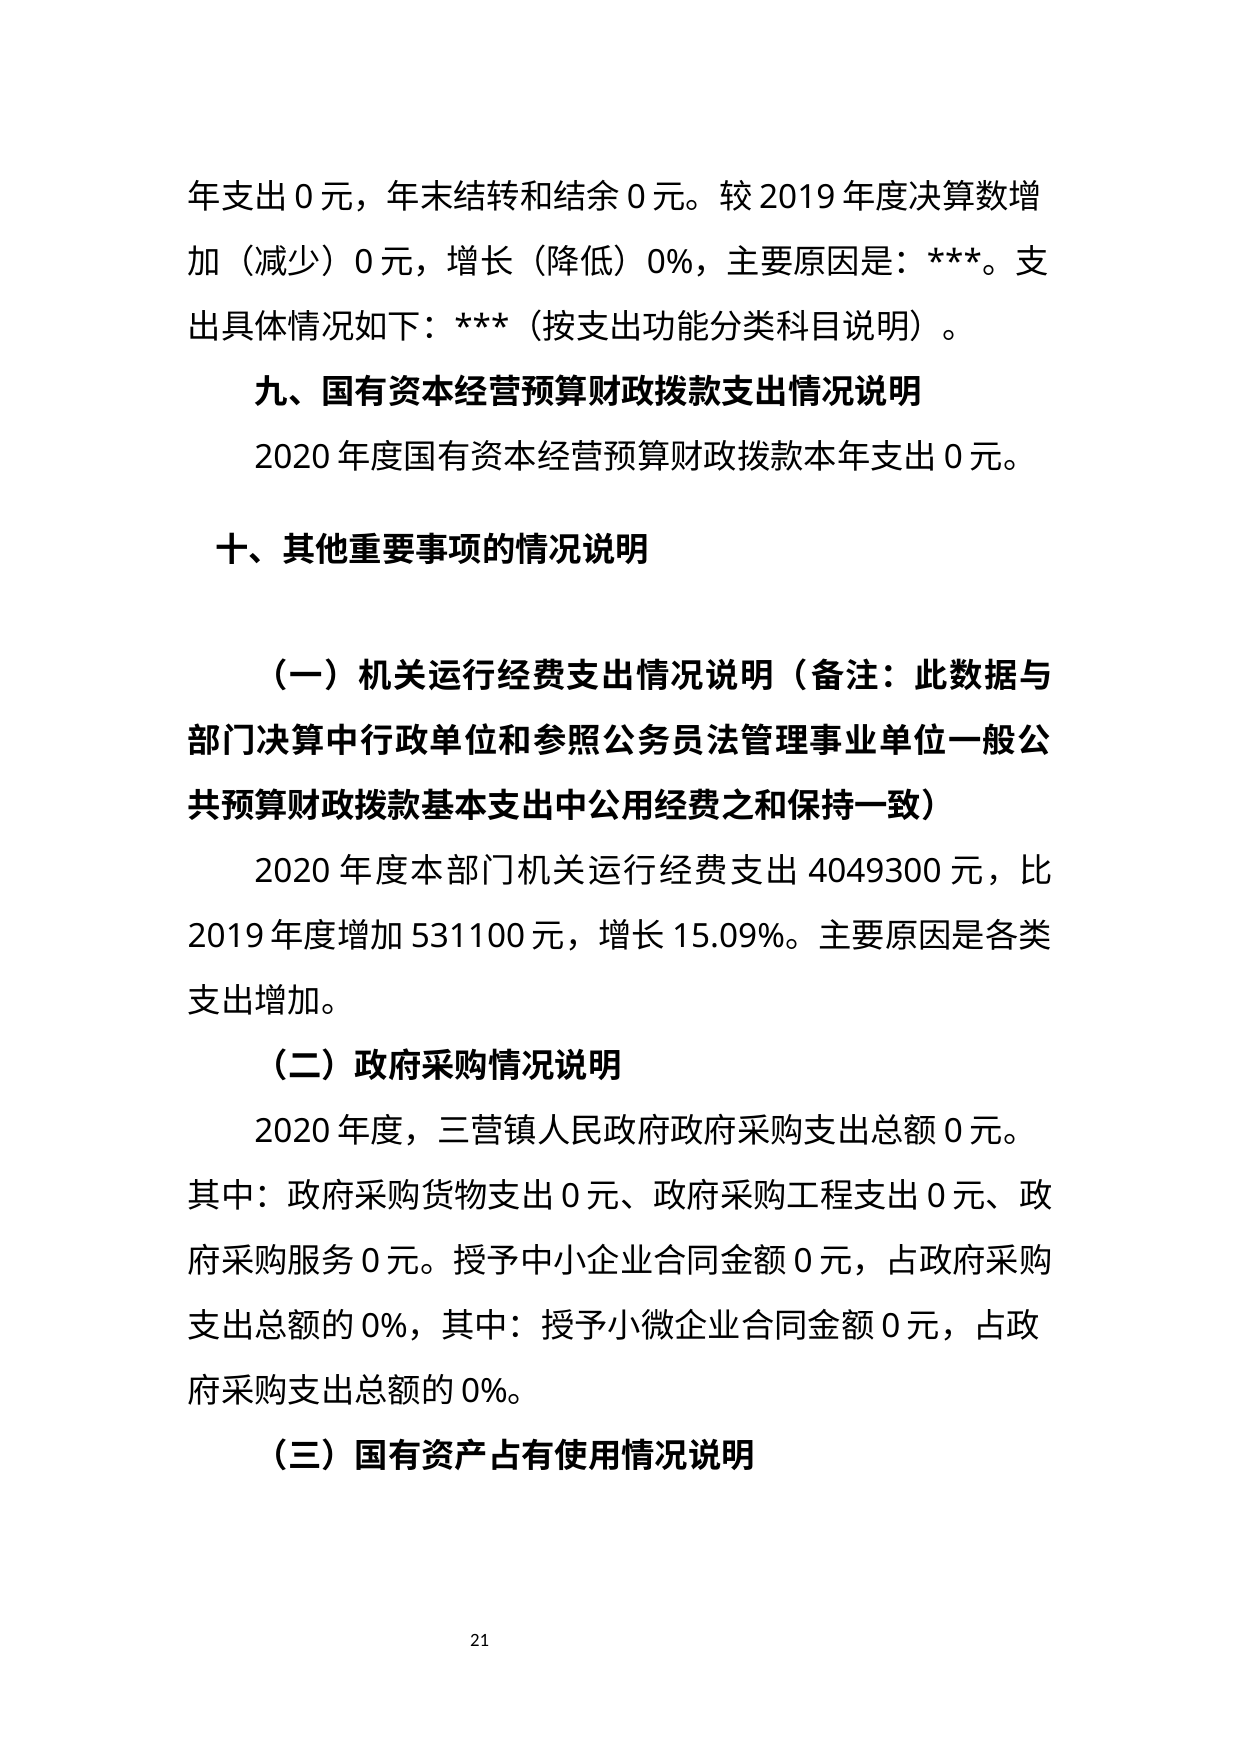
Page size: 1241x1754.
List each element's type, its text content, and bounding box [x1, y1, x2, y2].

text 九、国有资本经营预算财政拨款支出情况说明 [187, 357, 1053, 422]
text 2020年度，三营镇人民政府政府采购支出总额0元。其中：政府采购货物支出0元、政府采购工程支出0元、政府采购服务0元。授予中小企业合同金额0元，占政府采购支出总额的0%，其中：授予小微企业合同金额0元，占政府采购支出总额的0%。 [187, 1096, 1053, 1421]
text 2020年度国有资本经营预算财政拨款本年支出0元。 [187, 422, 1053, 487]
text 2020年度本部门机关运行经费支出4049300元，比2019年度增加531100元，增长15.09%。主要原因是各类支出增加。 [187, 836, 1053, 1031]
text （二）政府采购情况说明 [187, 1031, 1053, 1096]
subtitle 十、其他重要事项的情况说明 [187, 514, 1053, 579]
text （三）国有资产占有使用情况说明 [187, 1421, 1053, 1486]
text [187, 162, 1053, 357]
text （一）机关运行经费支出情况说明（备注：此数据与部门决算中行政单位和参照公务员法管理事业单位一般公共预算财政拨款基本支出中公用经费之和保持一致） [187, 641, 1053, 836]
